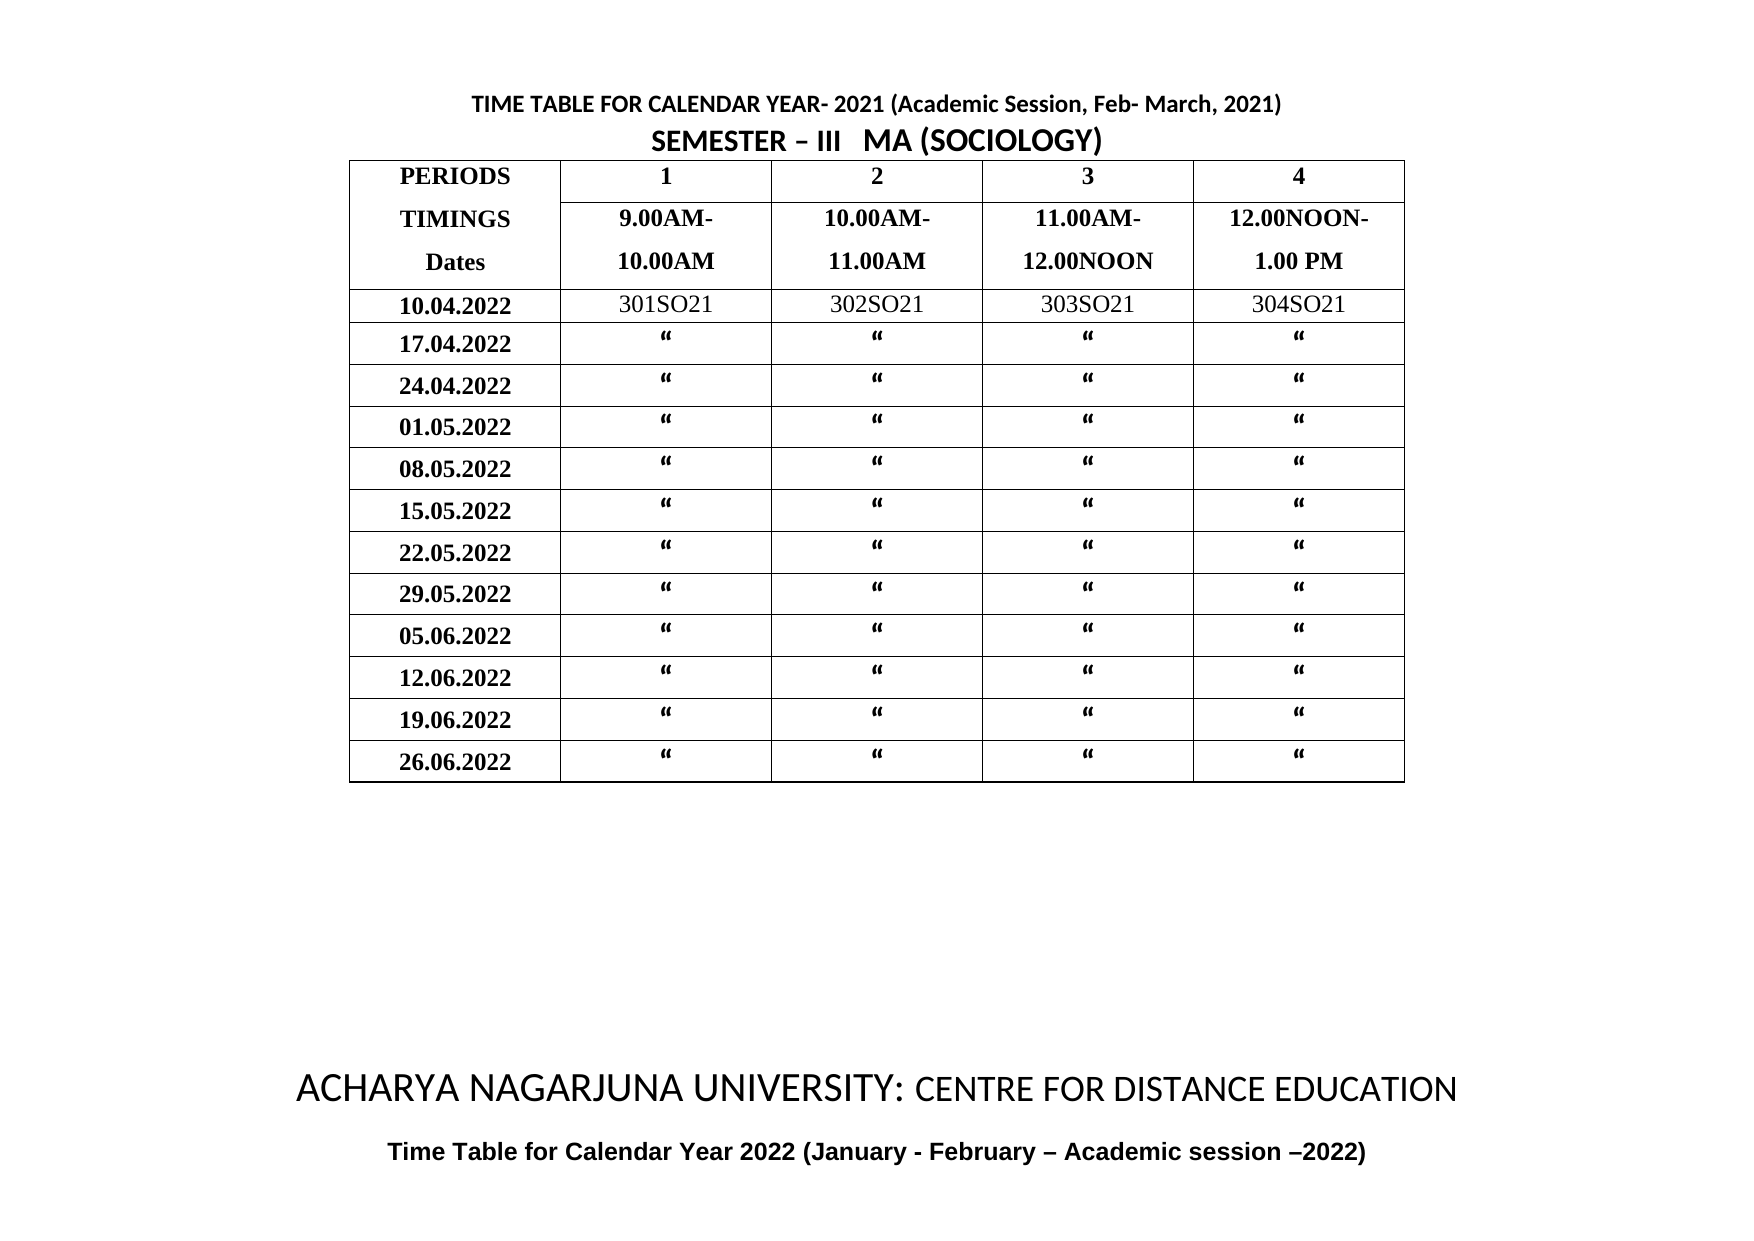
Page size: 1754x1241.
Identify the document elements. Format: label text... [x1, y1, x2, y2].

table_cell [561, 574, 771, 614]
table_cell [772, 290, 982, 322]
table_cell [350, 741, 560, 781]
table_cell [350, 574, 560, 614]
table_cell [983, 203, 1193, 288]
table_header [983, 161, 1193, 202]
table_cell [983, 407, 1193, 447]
text SEMESTER – III MA (SOCIOLOGY) [150, 119, 1604, 160]
text ACHARYA NAGARJUNA UNIVERSITY: CENTRE FOR DISTANCE EDUCATION [150, 1061, 1604, 1112]
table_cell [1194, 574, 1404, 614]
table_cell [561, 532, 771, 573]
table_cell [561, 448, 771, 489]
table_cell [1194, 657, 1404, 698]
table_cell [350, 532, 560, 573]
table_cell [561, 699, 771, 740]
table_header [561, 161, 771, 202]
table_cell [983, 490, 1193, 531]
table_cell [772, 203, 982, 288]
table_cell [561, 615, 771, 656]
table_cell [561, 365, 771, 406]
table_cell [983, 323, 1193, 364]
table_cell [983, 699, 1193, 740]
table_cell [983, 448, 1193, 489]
text TIME TABLE FOR CALENDAR YEAR- 2021 (Academic Session, Feb- March, 2021) [150, 89, 1604, 119]
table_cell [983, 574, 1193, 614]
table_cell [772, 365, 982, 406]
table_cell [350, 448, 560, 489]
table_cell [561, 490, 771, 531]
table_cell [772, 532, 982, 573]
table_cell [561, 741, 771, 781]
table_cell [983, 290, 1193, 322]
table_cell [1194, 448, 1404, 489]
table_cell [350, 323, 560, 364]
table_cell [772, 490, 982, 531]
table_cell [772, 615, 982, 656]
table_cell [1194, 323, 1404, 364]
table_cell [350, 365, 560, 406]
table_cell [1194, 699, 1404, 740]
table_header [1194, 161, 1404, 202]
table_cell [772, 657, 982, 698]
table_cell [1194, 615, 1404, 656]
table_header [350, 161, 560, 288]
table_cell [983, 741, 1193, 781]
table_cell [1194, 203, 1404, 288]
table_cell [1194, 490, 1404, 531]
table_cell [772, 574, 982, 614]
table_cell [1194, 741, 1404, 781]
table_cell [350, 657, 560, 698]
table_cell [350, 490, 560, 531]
text Time Table for Calendar Year 2022 (January - February – Academic session –2022) [150, 1137, 1604, 1165]
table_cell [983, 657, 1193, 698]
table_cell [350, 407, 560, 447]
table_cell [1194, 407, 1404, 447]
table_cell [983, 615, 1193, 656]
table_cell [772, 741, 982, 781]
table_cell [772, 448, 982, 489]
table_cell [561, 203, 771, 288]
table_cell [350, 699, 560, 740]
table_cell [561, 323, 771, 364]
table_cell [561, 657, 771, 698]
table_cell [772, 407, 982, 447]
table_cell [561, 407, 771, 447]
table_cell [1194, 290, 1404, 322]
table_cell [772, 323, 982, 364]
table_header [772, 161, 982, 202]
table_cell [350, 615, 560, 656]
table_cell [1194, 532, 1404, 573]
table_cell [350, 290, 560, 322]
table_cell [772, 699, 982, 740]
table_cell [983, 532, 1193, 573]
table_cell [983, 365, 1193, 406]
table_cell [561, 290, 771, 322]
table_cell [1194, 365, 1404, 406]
